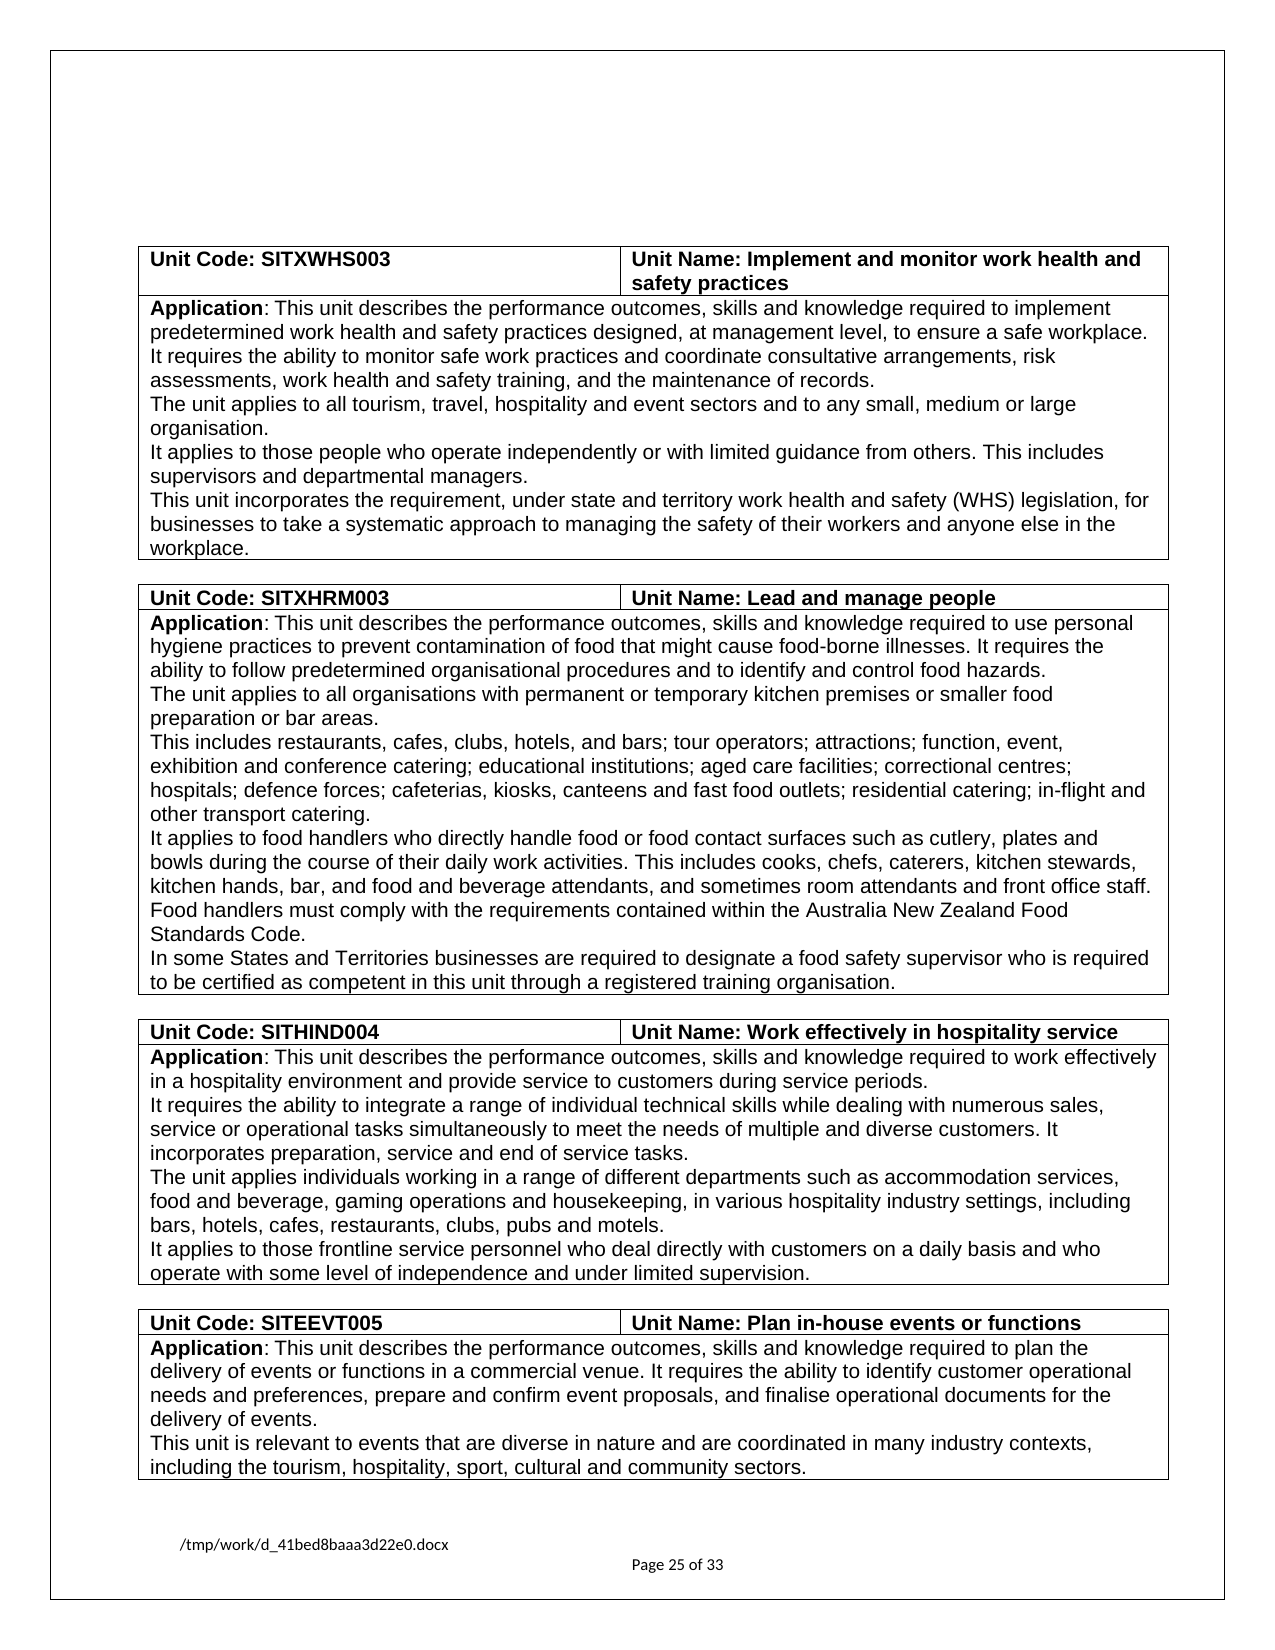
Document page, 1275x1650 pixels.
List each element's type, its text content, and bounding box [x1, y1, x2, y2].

table_header Unit Code: SITEEVT005 [139, 1310, 620, 1334]
table_header Unit Name: Implement and monitor work health and safety practices [621, 247, 1168, 295]
table_header Unit Code: SITHIND004 [139, 1020, 620, 1044]
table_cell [139, 1335, 1168, 1479]
table_header Unit Code: SITXWHS003 [139, 247, 620, 295]
table_cell Application: This unit describes the performance outcomes, skills and knowledge required to work effectively in a hospitality environment and provide service to customers during service periods. It requires the ability to integrate a range of individual technical skills while dealing with numerous sales, service or operational tasks simultaneously to meet the needs of multiple and diverse customers. It incorporates preparation, service and end of service tasks. The unit applies individuals working in a range of different departments such as accommodation services, food and beverage, gaming operations and housekeeping, in various hospitality industry settings, including bars, hotels, cafes, restaurants, clubs, pubs and motels. It applies to those frontline service personnel who deal directly with customers on a daily basis and who operate with some level of independence and under limited supervision. [139, 1045, 1168, 1284]
table_header Unit Name: Work effectively in hospitality service [621, 1020, 1168, 1044]
table_cell Application: This unit describes the performance outcomes, skills and knowledge required to use personal hygiene practices to prevent contamination of food that might cause food-borne illnesses. It requires the ability to follow predetermined organisational procedures and to identify and control food hazards. The unit applies to all organisations with permanent or temporary kitchen premises or smaller food preparation or bar areas. This includes restaurants, cafes, clubs, hotels, and bars; tour operators; attractions; function, event, exhibition and conference catering; educational institutions; aged care facilities; correctional centres; hospitals; defence forces; cafeterias, kiosks, canteens and fast food outlets; residential catering; in-flight and other transport catering. It applies to food handlers who directly handle food or food contact surfaces such as cutlery, plates and bowls during the course of their daily work activities. This includes cooks, chefs, caterers, kitchen stewards, kitchen hands, bar, and food and beverage attendants, and sometimes room attendants and front office staff. Food handlers must comply with the requirements contained within the Australia New Zealand Food Standards Code. In some States and Territories businesses are required to designate a food safety supervisor who is required to be certified as competent in this unit through a registered training organisation. [139, 610, 1168, 994]
table_header Unit Name: Lead and manage people [621, 585, 1168, 609]
table_cell Application: This unit describes the performance outcomes, skills and knowledge required to implement predetermined work health and safety practices designed, at management level, to ensure a safe workplace. It requires the ability to monitor safe work practices and coordinate consultative arrangements, risk assessments, work health and safety training, and the maintenance of records. The unit applies to all tourism, travel, hospitality and event sectors and to any small, medium or large organisation. It applies to those people who operate independently or with limited guidance from others. This includes supervisors and departmental managers. This unit incorporates the requirement, under state and territory work health and safety (WHS) legislation, for businesses to take a systematic approach to managing the safety of their workers and anyone else in the workplace. [139, 296, 1168, 559]
table_header Unit Name: Plan in-house events or functions [621, 1310, 1168, 1334]
table_header Unit Code: SITXHRM003 [139, 585, 620, 609]
